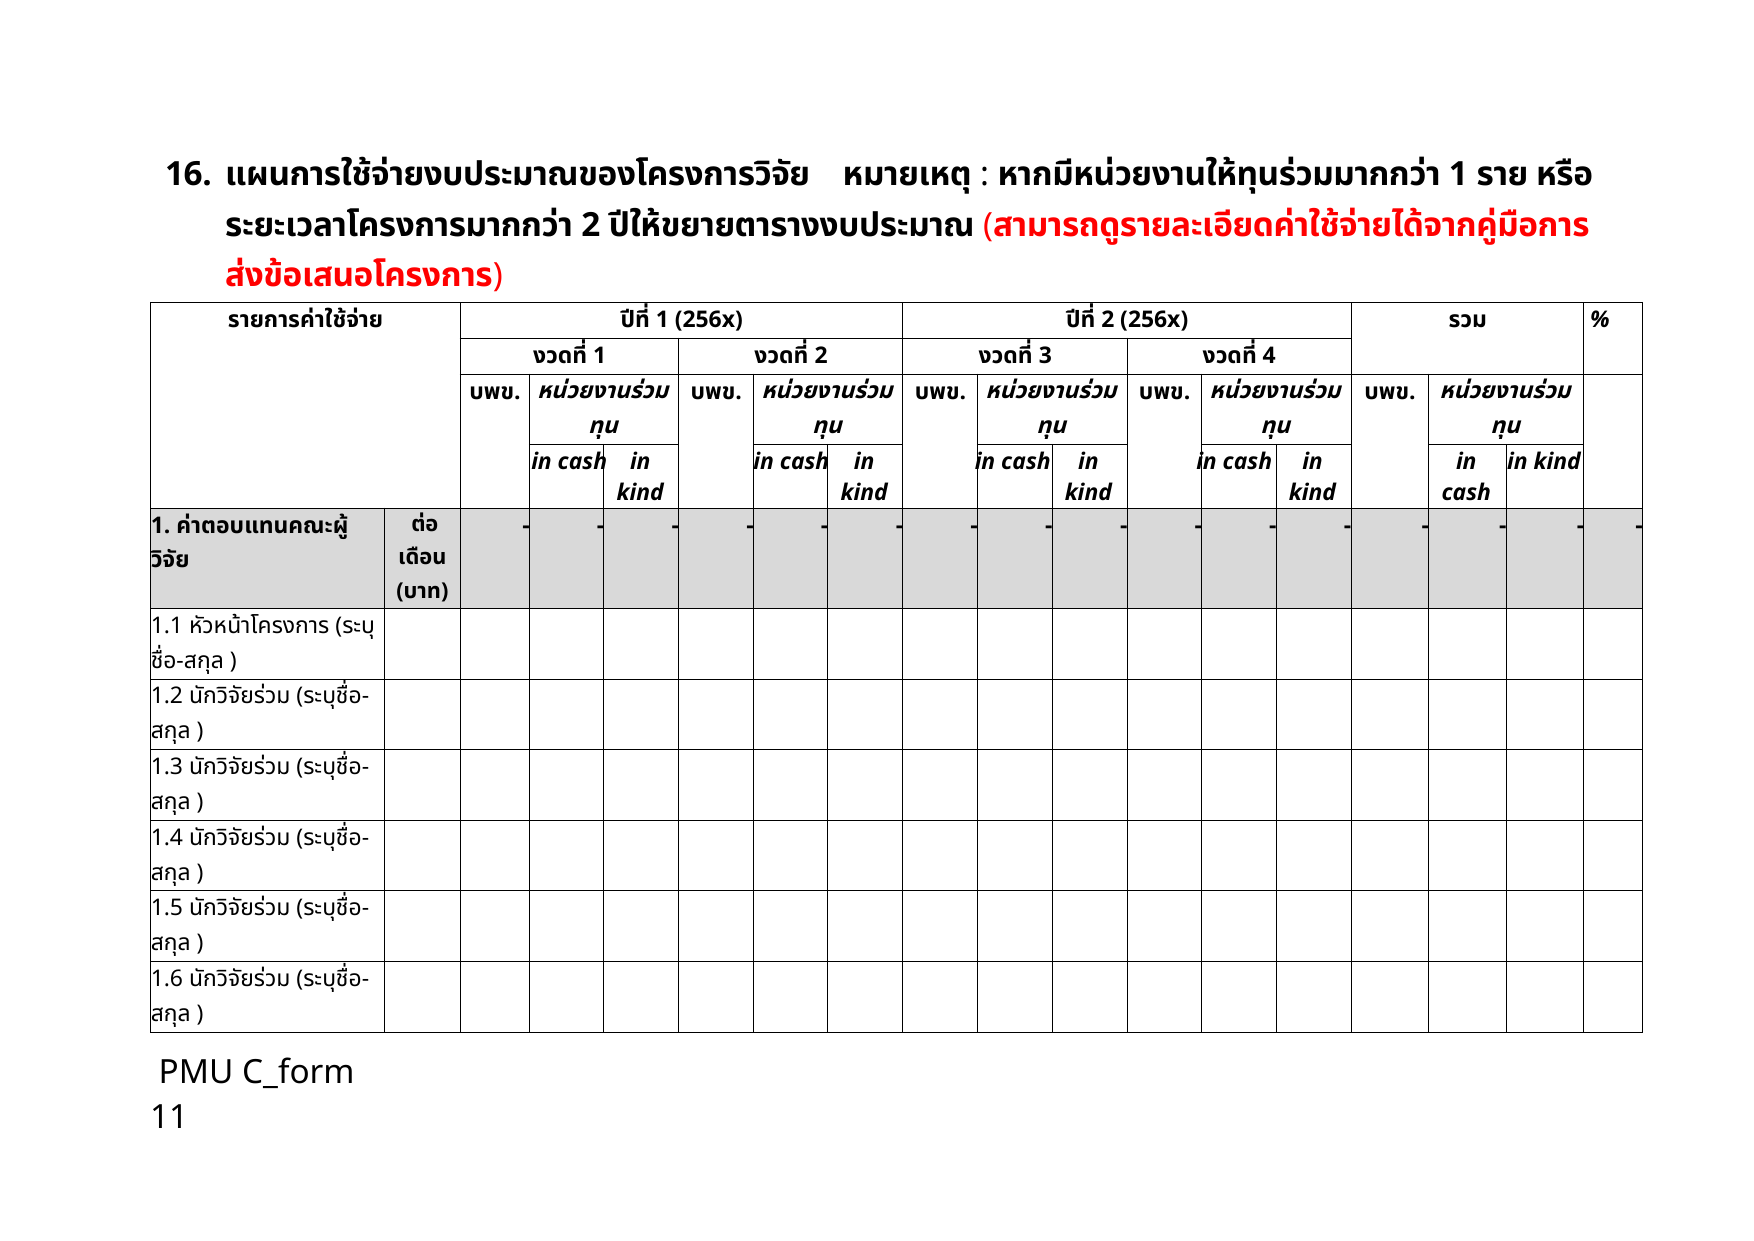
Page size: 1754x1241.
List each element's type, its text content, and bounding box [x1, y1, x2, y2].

table_cell [1277, 891, 1351, 961]
table_cell [1277, 609, 1351, 678]
table_cell [978, 750, 1052, 820]
table_cell [1128, 821, 1201, 890]
table_cell [1202, 891, 1276, 961]
table_cell [1584, 680, 1642, 749]
table_cell [1352, 962, 1428, 1032]
table_cell บพข. [1352, 375, 1428, 507]
table_cell 1.4 นักวิจัยร่วม (ระบุชื่อ-สกุล ) [151, 821, 384, 890]
table_cell [1429, 821, 1506, 890]
table_cell - [903, 509, 977, 608]
table_cell [679, 962, 753, 1032]
table_cell [385, 962, 460, 1032]
table_cell - [754, 509, 827, 608]
table_cell - [1584, 509, 1642, 608]
table_cell [604, 750, 678, 820]
table_cell 1.1 หัวหน้าโครงการ (ระบุชื่อ-สกุล ) [151, 609, 384, 678]
table_cell [679, 891, 753, 961]
table_cell [828, 680, 902, 749]
table_cell - [1053, 509, 1127, 608]
table_cell [530, 962, 603, 1032]
table_cell หน่วยงานร่วมทุน [1202, 375, 1351, 444]
table_cell [1352, 750, 1428, 820]
table_cell - [1202, 509, 1276, 608]
table_cell [385, 609, 460, 678]
table_cell งวดที่ 2 [679, 339, 902, 373]
table_cell [1128, 680, 1201, 749]
table_cell - [1507, 509, 1583, 608]
table_cell [1053, 609, 1127, 678]
table_cell [530, 680, 603, 749]
table_cell [1584, 891, 1642, 961]
table_cell [1053, 891, 1127, 961]
table_cell บพข. [903, 375, 977, 507]
table_cell งวดที่ 3 [903, 339, 1127, 373]
table_cell [530, 609, 603, 678]
table_cell - [679, 509, 753, 608]
table_cell [385, 680, 460, 749]
table_cell [1507, 609, 1583, 678]
table_cell บพข. [461, 375, 529, 507]
table_cell [1584, 962, 1642, 1032]
table_cell [1507, 891, 1583, 961]
table_cell [679, 750, 753, 820]
table_cell [754, 750, 827, 820]
table_cell [679, 821, 753, 890]
table_cell [1277, 680, 1351, 749]
table_cell in kind [1053, 445, 1127, 507]
table_cell [385, 821, 460, 890]
subtitle แผนการใช้จ่ายงบประมาณของโครงการวิจัย หมายเหตุ : หากมีหน่วยงานให้ทุนร่วมมากกว่า 1 ราย หรือระยะเวลาโครงการมากกว่า 2 ปีให้ขยายตารางงบประมาณ (สามารถดูรายละเอียดค่าใช้จ่ายได้จากคู่มือการส่งข้อเสนอโครงการ) [165, 150, 1604, 302]
table_cell in cash [754, 445, 827, 507]
table_cell [604, 821, 678, 890]
table_cell [1352, 680, 1428, 749]
table_cell [754, 680, 827, 749]
table_header ปีที่ 2 (256x) [903, 303, 1351, 338]
table_cell [1202, 821, 1276, 890]
table_cell [978, 821, 1052, 890]
table_cell หน่วยงานร่วมทุน [978, 375, 1127, 444]
table_cell [1429, 750, 1506, 820]
table_cell [1584, 375, 1642, 507]
table_cell [1507, 750, 1583, 820]
table_cell 1.6 นักวิจัยร่วม (ระบุชื่อ-สกุล ) [151, 962, 384, 1032]
table_cell [679, 680, 753, 749]
table_cell หน่วยงานร่วมทุน [754, 375, 902, 444]
table_cell [604, 962, 678, 1032]
table_cell [1429, 680, 1506, 749]
table_cell หน่วยงานร่วมทุน [1429, 375, 1583, 444]
table_cell [1053, 962, 1127, 1032]
table_cell ต่อเดือน (บาท) [385, 509, 460, 608]
table_cell [754, 821, 827, 890]
table_cell [1128, 750, 1201, 820]
table_cell [604, 891, 678, 961]
table_cell [1128, 891, 1201, 961]
table_cell [828, 821, 902, 890]
table_cell [1053, 821, 1127, 890]
table_cell [1128, 962, 1201, 1032]
table_cell 1.2 นักวิจัยร่วม (ระบุชื่อ-สกุล ) [151, 680, 384, 749]
table_cell in kind [828, 445, 902, 507]
table_cell [828, 609, 902, 678]
table_cell [530, 821, 603, 890]
table_header % [1584, 303, 1642, 373]
table_cell [1584, 750, 1642, 820]
table_header รวม [1352, 303, 1583, 373]
table_cell - [978, 509, 1052, 608]
table_cell บพข. [679, 375, 753, 507]
table_cell - [828, 509, 902, 608]
table_cell [1202, 680, 1276, 749]
table_cell [1277, 962, 1351, 1032]
table_cell 1.3 นักวิจัยร่วม (ระบุชื่อ-สกุล ) [151, 750, 384, 820]
table_cell in cash [1202, 445, 1276, 507]
table_cell [1352, 891, 1428, 961]
table_cell [754, 962, 827, 1032]
table_cell [1429, 962, 1506, 1032]
table_cell - [1277, 509, 1351, 608]
table_cell [385, 750, 460, 820]
table_cell [604, 609, 678, 678]
table_cell [461, 750, 529, 820]
table_cell - [530, 509, 603, 608]
table_cell [1053, 680, 1127, 749]
table_cell [903, 609, 977, 678]
table_cell งวดที่ 1 [461, 339, 678, 373]
table_cell in kind [1277, 445, 1351, 507]
table_cell [903, 891, 977, 961]
table_cell หน่วยงานร่วมทุน [530, 375, 678, 444]
table_cell [604, 680, 678, 749]
table_cell [828, 891, 902, 961]
table_cell [978, 962, 1052, 1032]
table_cell [679, 609, 753, 678]
table_cell [1277, 750, 1351, 820]
table_cell [978, 891, 1052, 961]
table_cell [903, 962, 977, 1032]
table_cell 1. ค่าตอบแทนคณะผู้วิจัย [151, 509, 384, 608]
table_cell [1507, 962, 1583, 1032]
table_cell บพข. [1128, 375, 1201, 507]
table_cell in cash [978, 445, 1052, 507]
table_cell [461, 821, 529, 890]
table_cell [1128, 609, 1201, 678]
table_header ปีที่ 1 (256x) [461, 303, 902, 338]
table_cell - [604, 509, 678, 608]
table_cell - [1429, 509, 1506, 608]
table_cell [903, 680, 977, 749]
table_cell - [1352, 509, 1428, 608]
table_cell [1053, 750, 1127, 820]
table_cell [754, 609, 827, 678]
table_cell [461, 609, 529, 678]
table_cell [1429, 891, 1506, 961]
table_cell [754, 891, 827, 961]
table_cell [461, 680, 529, 749]
table_cell - [1128, 509, 1201, 608]
table_cell in kind [604, 445, 678, 507]
table_cell [1202, 609, 1276, 678]
table_cell งวดที่ 4 [1128, 339, 1351, 373]
table_cell [978, 680, 1052, 749]
table_cell [1352, 821, 1428, 890]
table_cell [530, 750, 603, 820]
table_cell [1202, 962, 1276, 1032]
table_cell [1507, 680, 1583, 749]
table_cell in cash [530, 445, 603, 507]
table_cell [978, 609, 1052, 678]
table_cell in kind [1507, 445, 1583, 507]
table_cell [385, 891, 460, 961]
table_cell [1202, 750, 1276, 820]
table_cell [1352, 609, 1428, 678]
table_cell [1429, 609, 1506, 678]
table_cell [530, 891, 603, 961]
table_cell [1507, 821, 1583, 890]
table_cell [828, 750, 902, 820]
table_header รายการค่าใช้จ่าย [151, 303, 460, 507]
table_cell - [461, 509, 529, 608]
table_cell 1.5 นักวิจัยร่วม (ระบุชื่อ-สกุล ) [151, 891, 384, 961]
table_cell [461, 962, 529, 1032]
table_cell [1277, 821, 1351, 890]
table_cell [828, 962, 902, 1032]
table_cell [903, 821, 977, 890]
table_cell [1584, 821, 1642, 890]
table_cell in cash [1429, 445, 1506, 507]
table_cell [1584, 609, 1642, 678]
table_cell [461, 891, 529, 961]
table_cell [903, 750, 977, 820]
